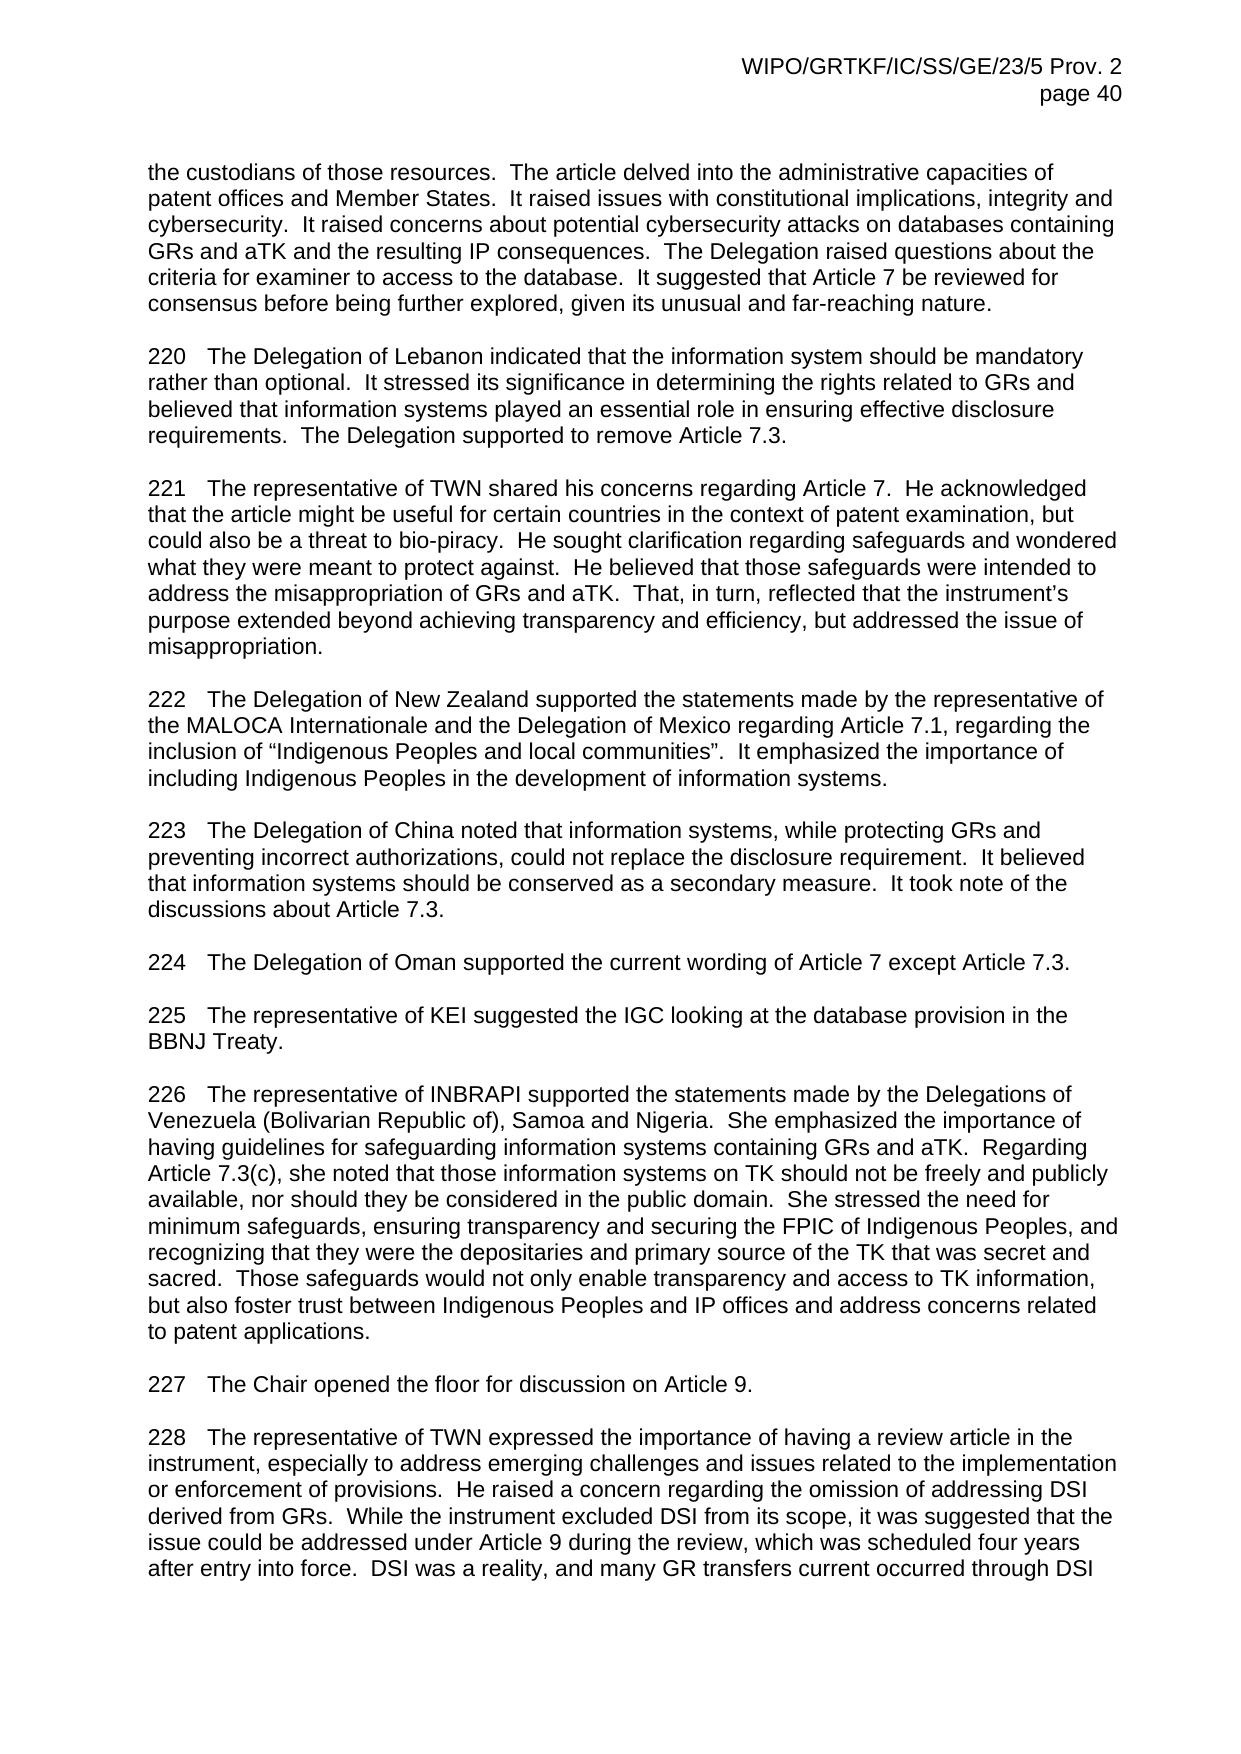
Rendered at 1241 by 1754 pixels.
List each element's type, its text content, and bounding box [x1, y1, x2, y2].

text The Delegation of Oman supported the current wording of Article 7 except Article 7.3. [148, 949, 1122, 976]
text The representative of INBRAPI supported the statements made by the Delegations of Venezuela (Bolivarian Republic of), Samoa and Nigeria. She emphasized the importance of having guidelines for safeguarding information systems containing GRs and aTK. Regarding Article 7.3(c), she noted that those information systems on TK should not be freely and publicly available, nor should they be considered in the public domain. She stressed the need for minimum safeguards, ensuring transparency and securing the FPIC of Indigenous Peoples, and recognizing that they were the depositaries and primary source of the TK that was secret and sacred. Those safeguards would not only enable transparency and access to TK information, but also foster trust between Indigenous Peoples and IP offices and address concerns related to patent applications. [148, 1081, 1122, 1344]
text The Delegation of Lebanon indicated that the information system should be mandatory rather than optional. It stressed its significance in determining the rights related to GRs and believed that information systems played an essential role in ensuring effective disclosure requirements. The Delegation supported to remove Article 7.3. [148, 343, 1122, 448]
text The representative of TWN shared his concerns regarding Article 7. He acknowledged that the article might be useful for certain countries in the context of patent examination, but could also be a threat to bio-piracy. He sought clarification regarding safeguards and wondered what they were meant to protect against. He believed that those safeguards were intended to address the misappropriation of GRs and aTK. That, in turn, reflected that the instrument’s purpose extended beyond achieving transparency and efficiency, but addressed the issue of misappropriation. [148, 475, 1122, 659]
text The Chair opened the floor for discussion on Article 9. [148, 1371, 1122, 1397]
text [148, 158, 1122, 317]
text The Delegation of China noted that information systems, while protecting GRs and preventing incorrect authorizations, could not replace the disclosure requirement. It believed that information systems should be conserved as a secondary measure. It took note of the discussions about Article 7.3. [148, 817, 1122, 923]
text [148, 1423, 1122, 1582]
text The Delegation of New Zealand supported the statements made by the representative of the MALOCA Internationale and the Delegation of Mexico regarding Article 7.1, regarding the inclusion of “Indigenous Peoples and local communities”. It emphasized the importance of including Indigenous Peoples in the development of information systems. [148, 686, 1122, 791]
text The representative of KEI suggested the IGC looking at the database provision in the BBNJ Treaty. [148, 1002, 1122, 1054]
